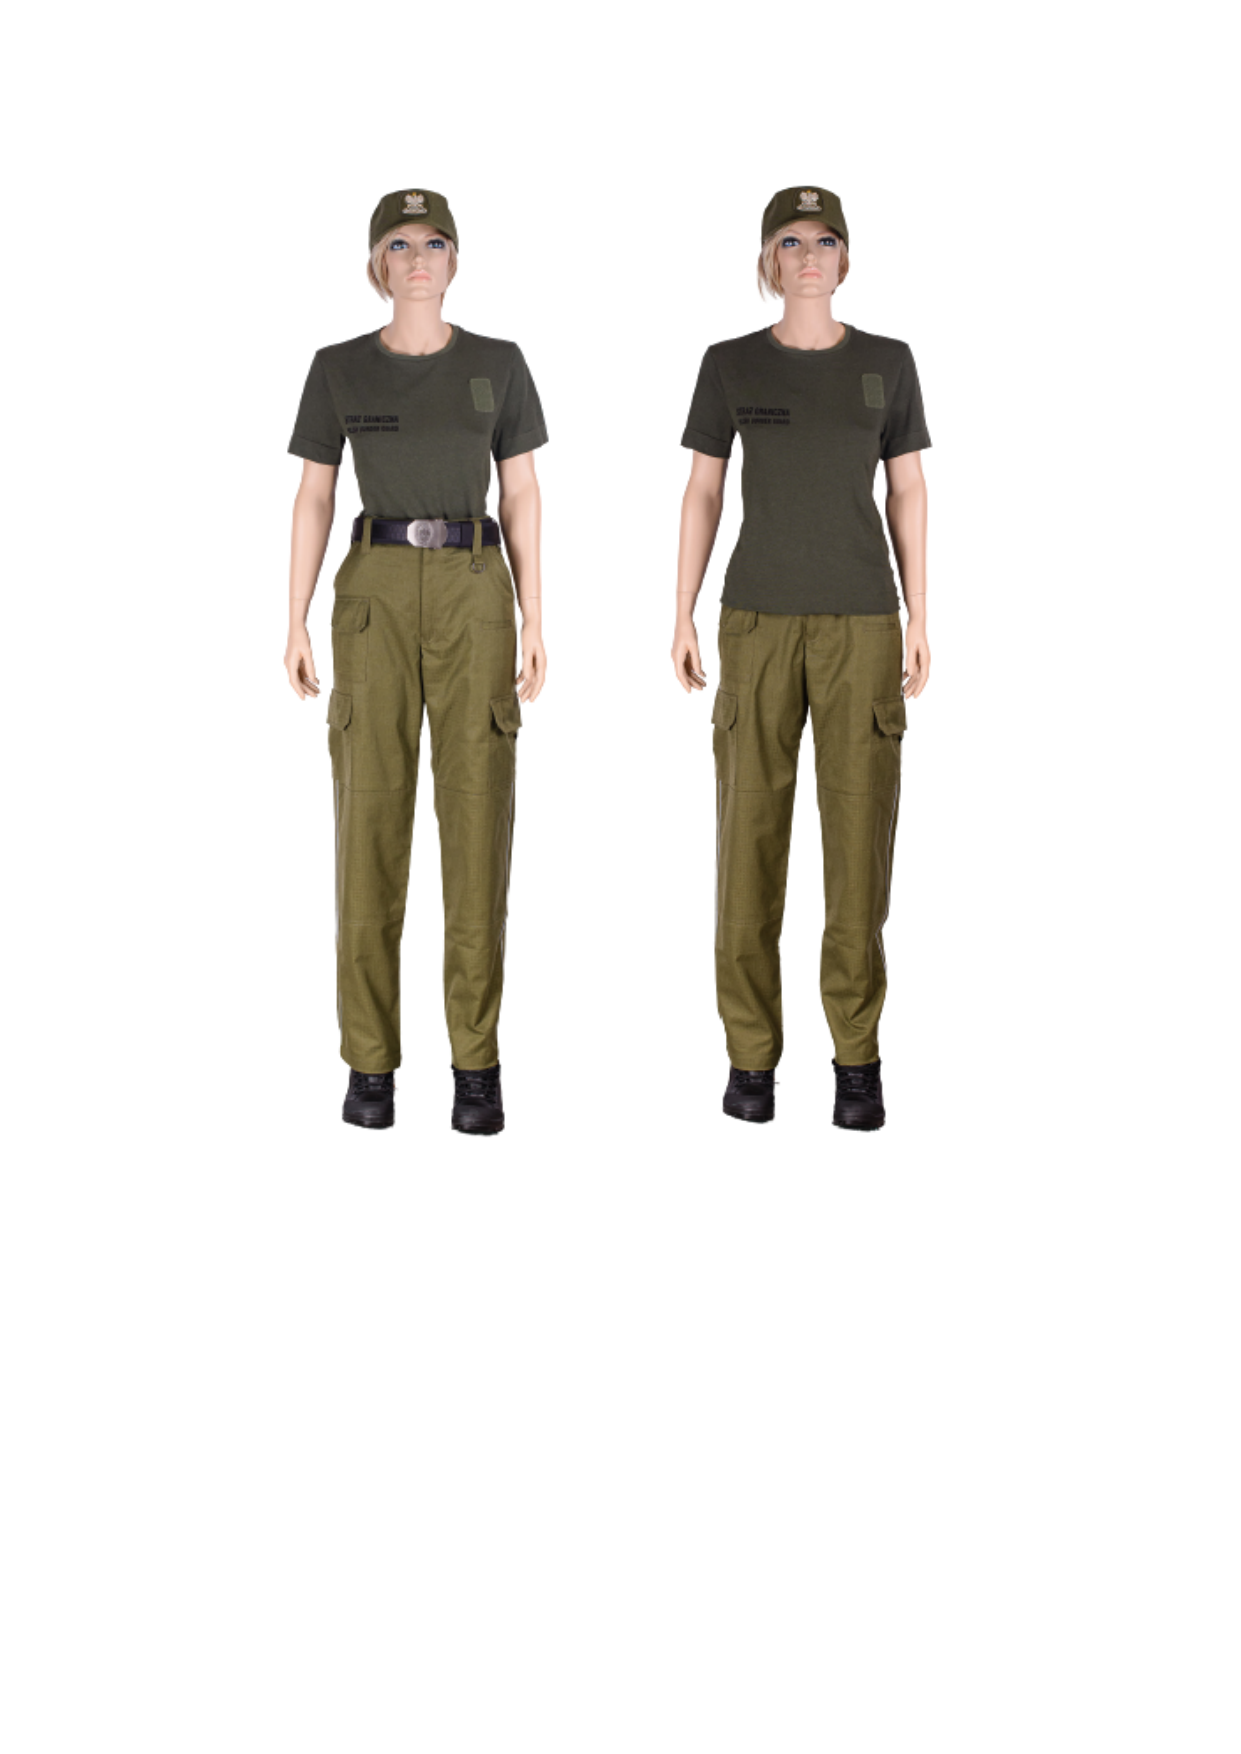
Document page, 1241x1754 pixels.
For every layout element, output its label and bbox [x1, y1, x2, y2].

picture [668, 183, 936, 1136]
picture [279, 182, 556, 1146]
